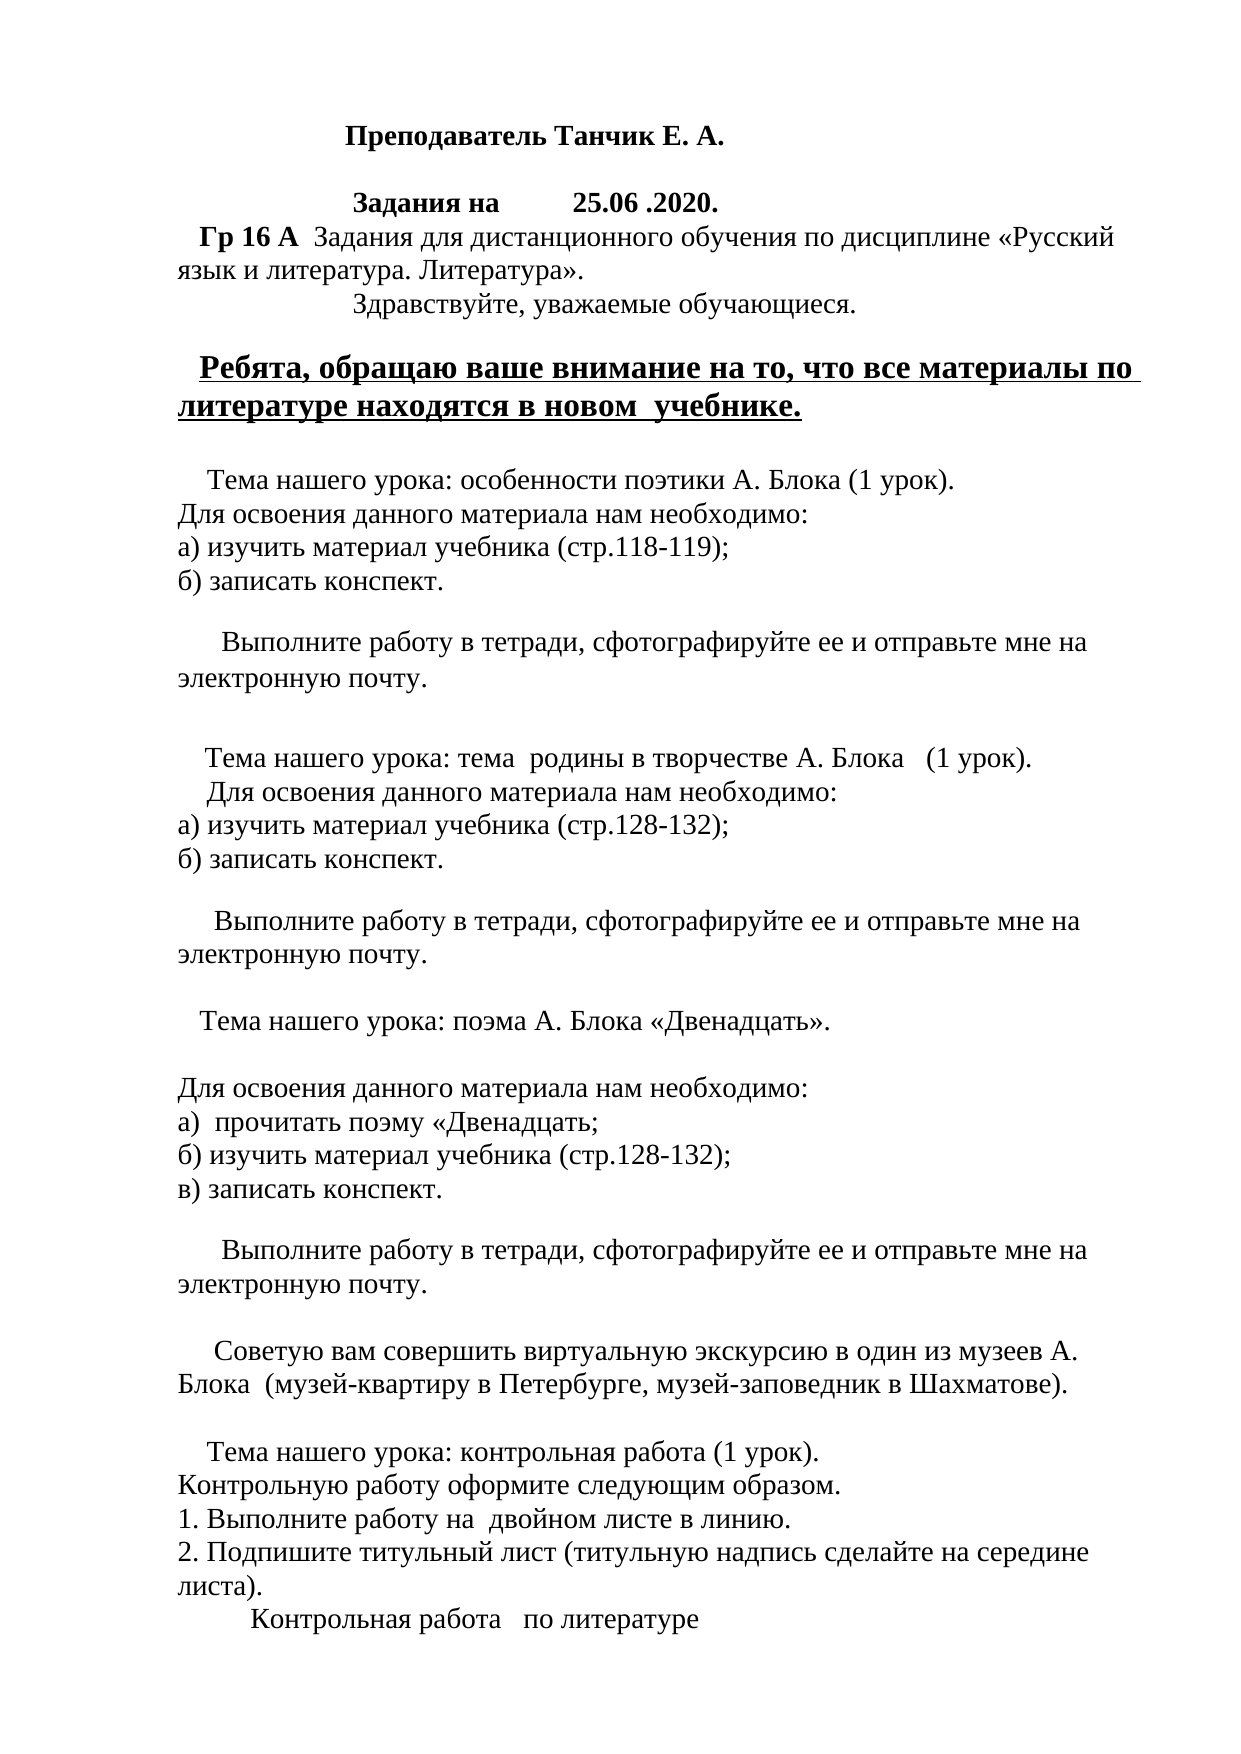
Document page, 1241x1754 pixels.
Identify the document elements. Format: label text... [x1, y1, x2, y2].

text 2. Подпишите титульный лист (титульную надпись сделайте на середине листа). [177, 1534, 1152, 1601]
text б) записать конспект. [177, 841, 1152, 874]
text Выполните работу в тетради, сфотографируйте ее и отправьте мне на электронную почту. [177, 903, 1152, 970]
text в) записать конспект. [177, 1171, 1152, 1204]
text б) записать конспект. [177, 563, 1152, 597]
text Тема нашего урока: поэма А. Блока «Двенадцать». [177, 1003, 1152, 1037]
text а) изучить материал учебника (стр.128-132); [177, 807, 1152, 841]
text Выполните работу в тетради, сфотографируйте ее и отправьте мне на электронную почту. [177, 624, 1123, 693]
text Тема нашего урока: тема родины в творчестве А. Блока (1 урок). [177, 740, 1152, 774]
text Преподаватель Танчик Е. А. [177, 118, 1152, 152]
text Выполните работу в тетради, сфотографируйте ее и отправьте мне на электронную почту. [177, 1232, 1152, 1299]
text Советую вам совершить виртуальную экскурсию в один из музеев А. Блока (музей-квартиру в Петербурге, музей-заповедник в Шахматове). [177, 1333, 1152, 1400]
text Задания на 25.06 .2020. [177, 185, 1152, 219]
text б) изучить материал учебника (стр.128-132); [177, 1137, 1152, 1171]
text Тема нашего урока: контрольная работа (1 урок). [177, 1434, 1152, 1467]
text Ребята, обращаю ваше внимание на то, что все материалы по литературе находятся в новом учебнике. [177, 347, 1152, 424]
text Тема нашего урока: особенности поэтики А. Блока (1 урок). [177, 462, 1152, 496]
text а) изучить материал учебника (стр.118-119); [177, 529, 1152, 563]
text Для освоения данного материала нам необходимо: [177, 774, 1152, 807]
text Для освоения данного материала нам необходимо: [177, 1070, 1152, 1104]
text Здравствуйте, уважаемые обучающиеся. [177, 286, 1152, 319]
text Гр 16 А Задания для дистанционного обучения по дисциплине «Русский язык и литература. Литература». [177, 219, 1152, 286]
text Контрольную работу оформите следующим образом. [177, 1467, 1152, 1501]
text 1. Выполните работу на двойном листе в линию. [177, 1501, 1152, 1534]
text а) прочитать поэму «Двенадцать; [177, 1104, 1152, 1137]
text Контрольная работа по литературе [177, 1601, 1152, 1635]
text Для освоения данного материала нам необходимо: [177, 496, 1152, 529]
